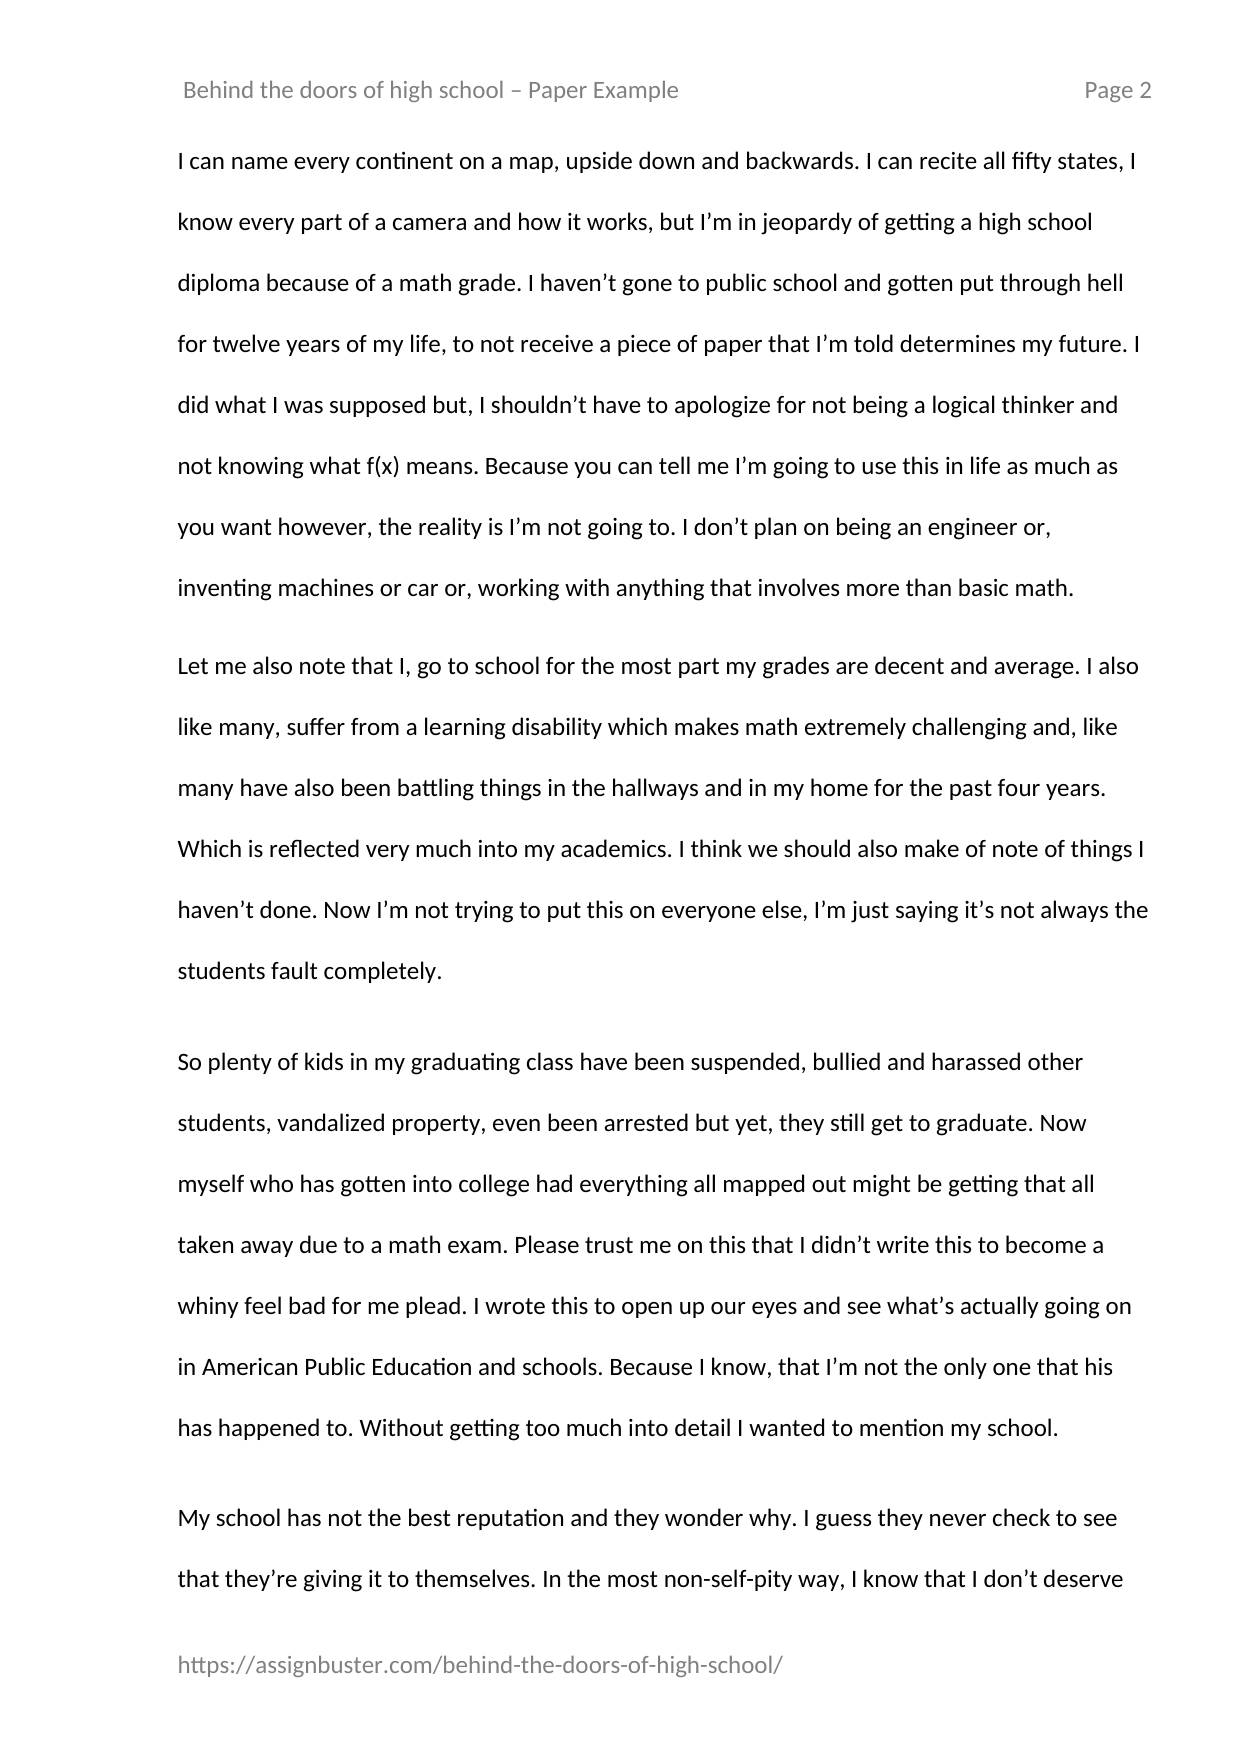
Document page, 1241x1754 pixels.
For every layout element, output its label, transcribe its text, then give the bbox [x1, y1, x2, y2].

text So plenty of kids in my graduating class have been suspended, bullied and harassed other students, vandalized property, even been arrested but yet, they still get to graduate. Now myself who has gotten into college had everything all mapped out might be getting that all taken away due to a math exam. Please trust me on this that I didn’t write this to become a whiny feel bad for me plead. I wrote this to open up our eyes and see what’s actually going on in American Public Education and schools. Because I know, that I’m not the only one that his has happened to. Without getting too much into detail I wanted to mention my school. [177, 1046, 1152, 1442]
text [177, 1502, 1152, 1594]
text Let me also note that I, go to school for the most part my grades are decent and average. I also like many, suffer from a learning disability which makes math extremely challenging and, like many have also been battling things in the hallways and in my home for the past four years. Which is reflected very much into my academics. I think we should also make of note of things I haven’t done. Now I’m not trying to put this on everyone else, I’m just saying it’s not always the students fault completely. [177, 650, 1152, 986]
text I can name every continent on a map, upside down and backwards. I can recite all fifty states, I know every part of a camera and how it works, but I’m in jeopardy of getting a high school diploma because of a math grade. I haven’t gone to public school and gotten put through hell for twelve years of my life, to not receive a piece of paper that I’m told determines my future. I did what I was supposed but, I shouldn’t have to apologize for not being a logical thinker and not knowing what f(x) means. Because you can tell me I’m going to use this in life as much as you want however, the reality is I’m not going to. I don’t plan on being an engineer or, inventing machines or car or, working with anything that involves more than basic math. [177, 145, 1152, 603]
